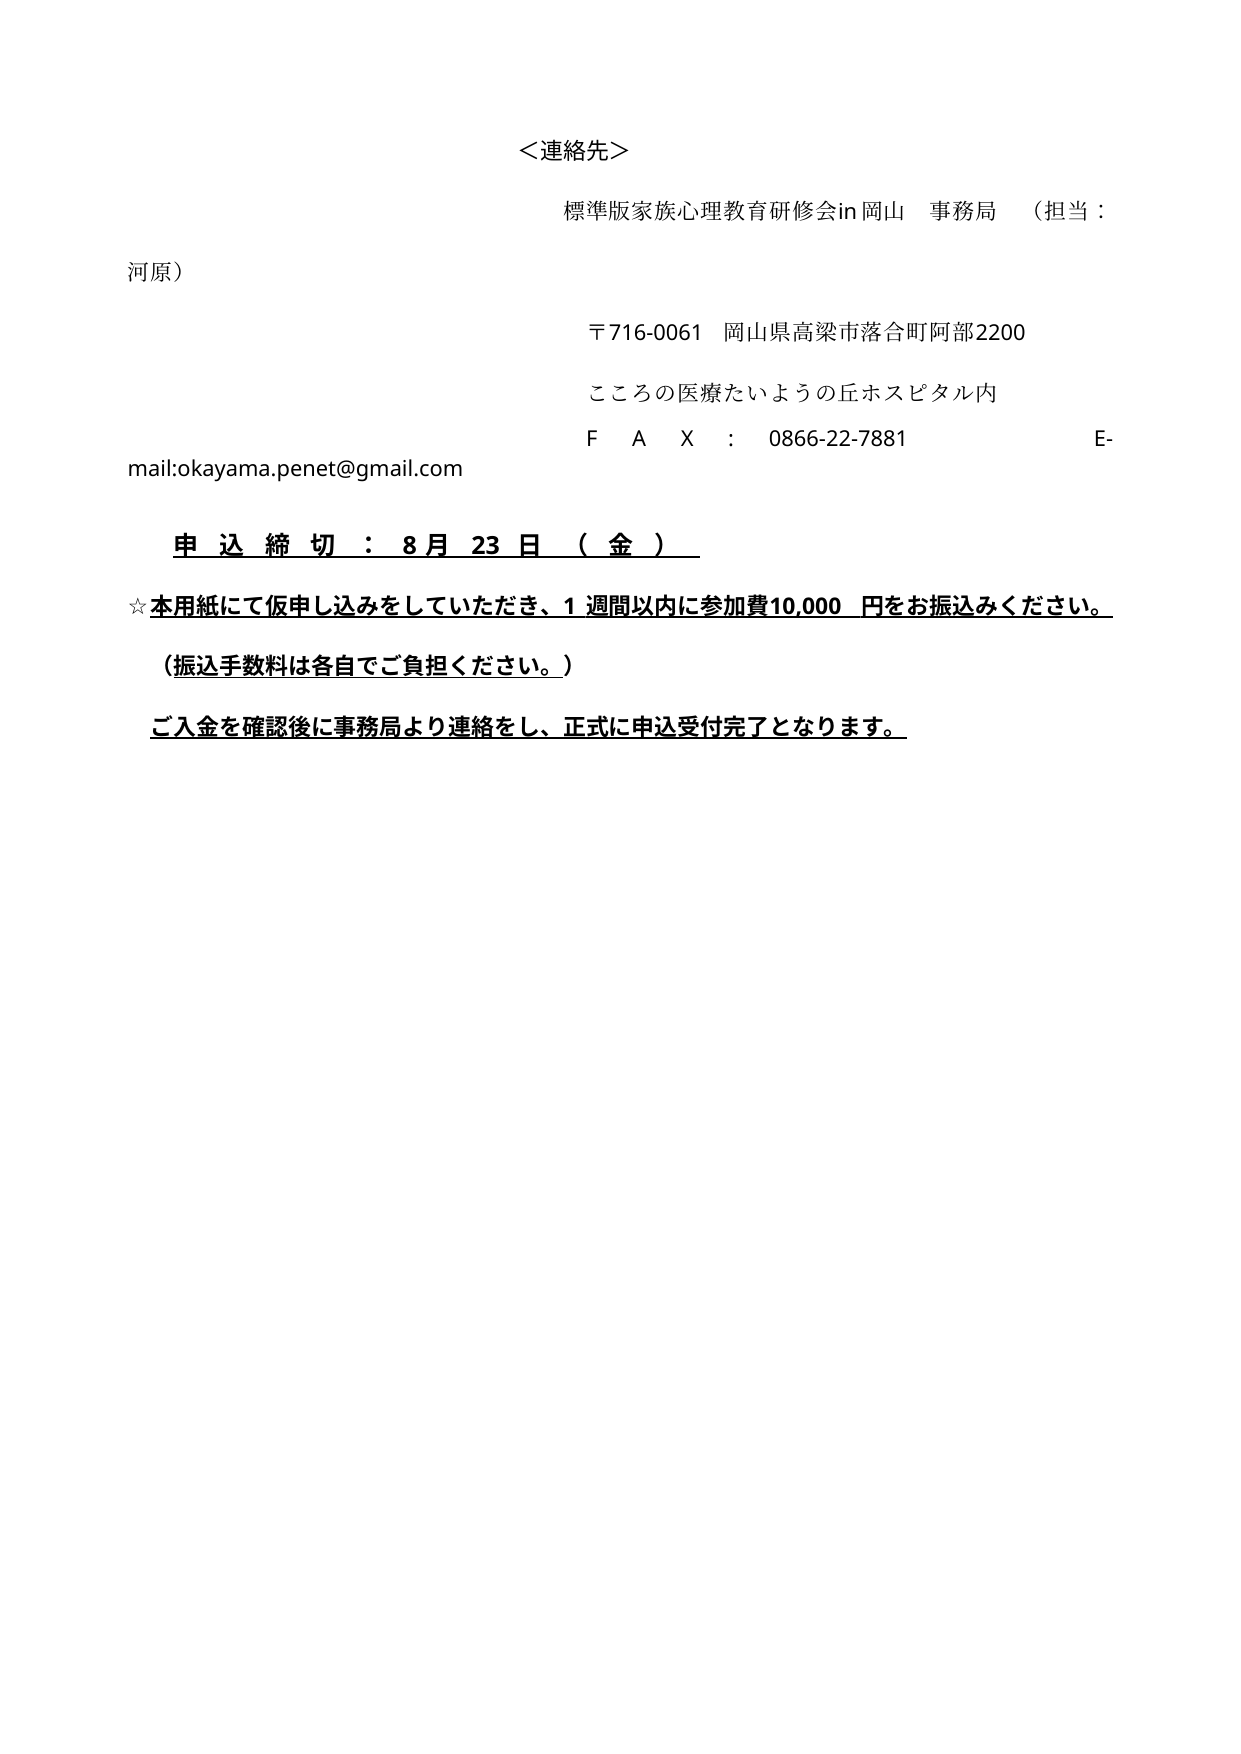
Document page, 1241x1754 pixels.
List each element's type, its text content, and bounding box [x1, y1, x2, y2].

text ☆本用紙にて仮申し込みをしていただき、1週間以内に参加費10,000円をお振込みください。 [127, 574, 1113, 634]
text F A X : 0866-22-7881 E-mail:okayama.penet@gmail.com [127, 422, 1113, 483]
text 〒716-0061 岡山県高梁市落合町阿部2200 [127, 301, 1113, 362]
text 申込締切：8月23日（金） [127, 513, 1102, 574]
text ご入金を確認後に事務局より連絡をし、正式に申込受付完了となります。 [146, 695, 1113, 756]
text （振込手数料は各自でご負担ください。） [127, 634, 1113, 695]
text こころの医療たいようの丘ホスピタル内 [127, 362, 1113, 422]
text 標準版家族心理教育研修会in岡山 事務局 （担当：河原） [127, 180, 1113, 301]
text ＜連絡先＞ [127, 119, 1113, 180]
